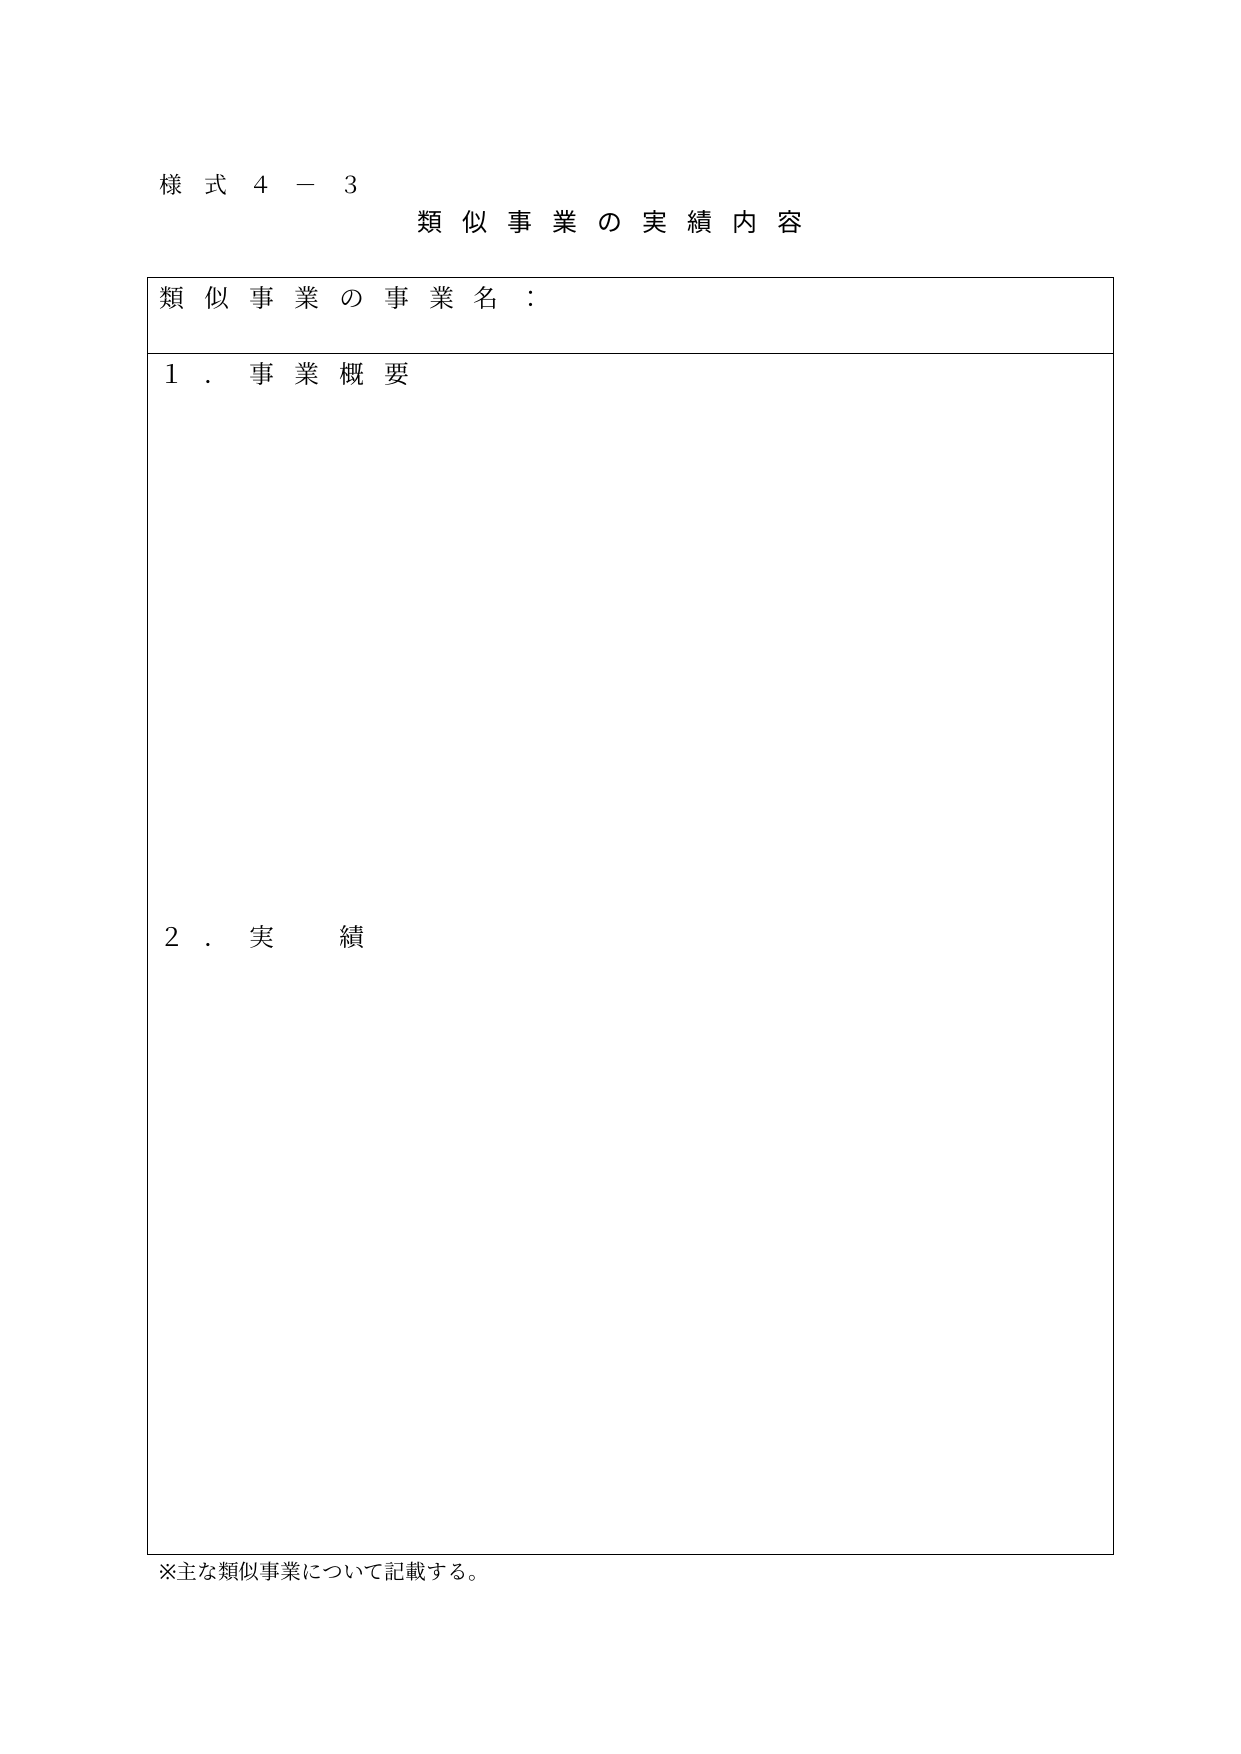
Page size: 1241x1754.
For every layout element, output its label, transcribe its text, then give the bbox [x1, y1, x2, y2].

table_header 類似事業の事業名： [148, 278, 1113, 353]
table_cell １．事業概要 ２．実 績 [148, 354, 1113, 1554]
text 様式４－３ [159, 164, 1081, 202]
text 類似事業の実績内容 [159, 202, 1081, 239]
text ※主な類似事業について記載する。 [159, 1555, 1081, 1585]
